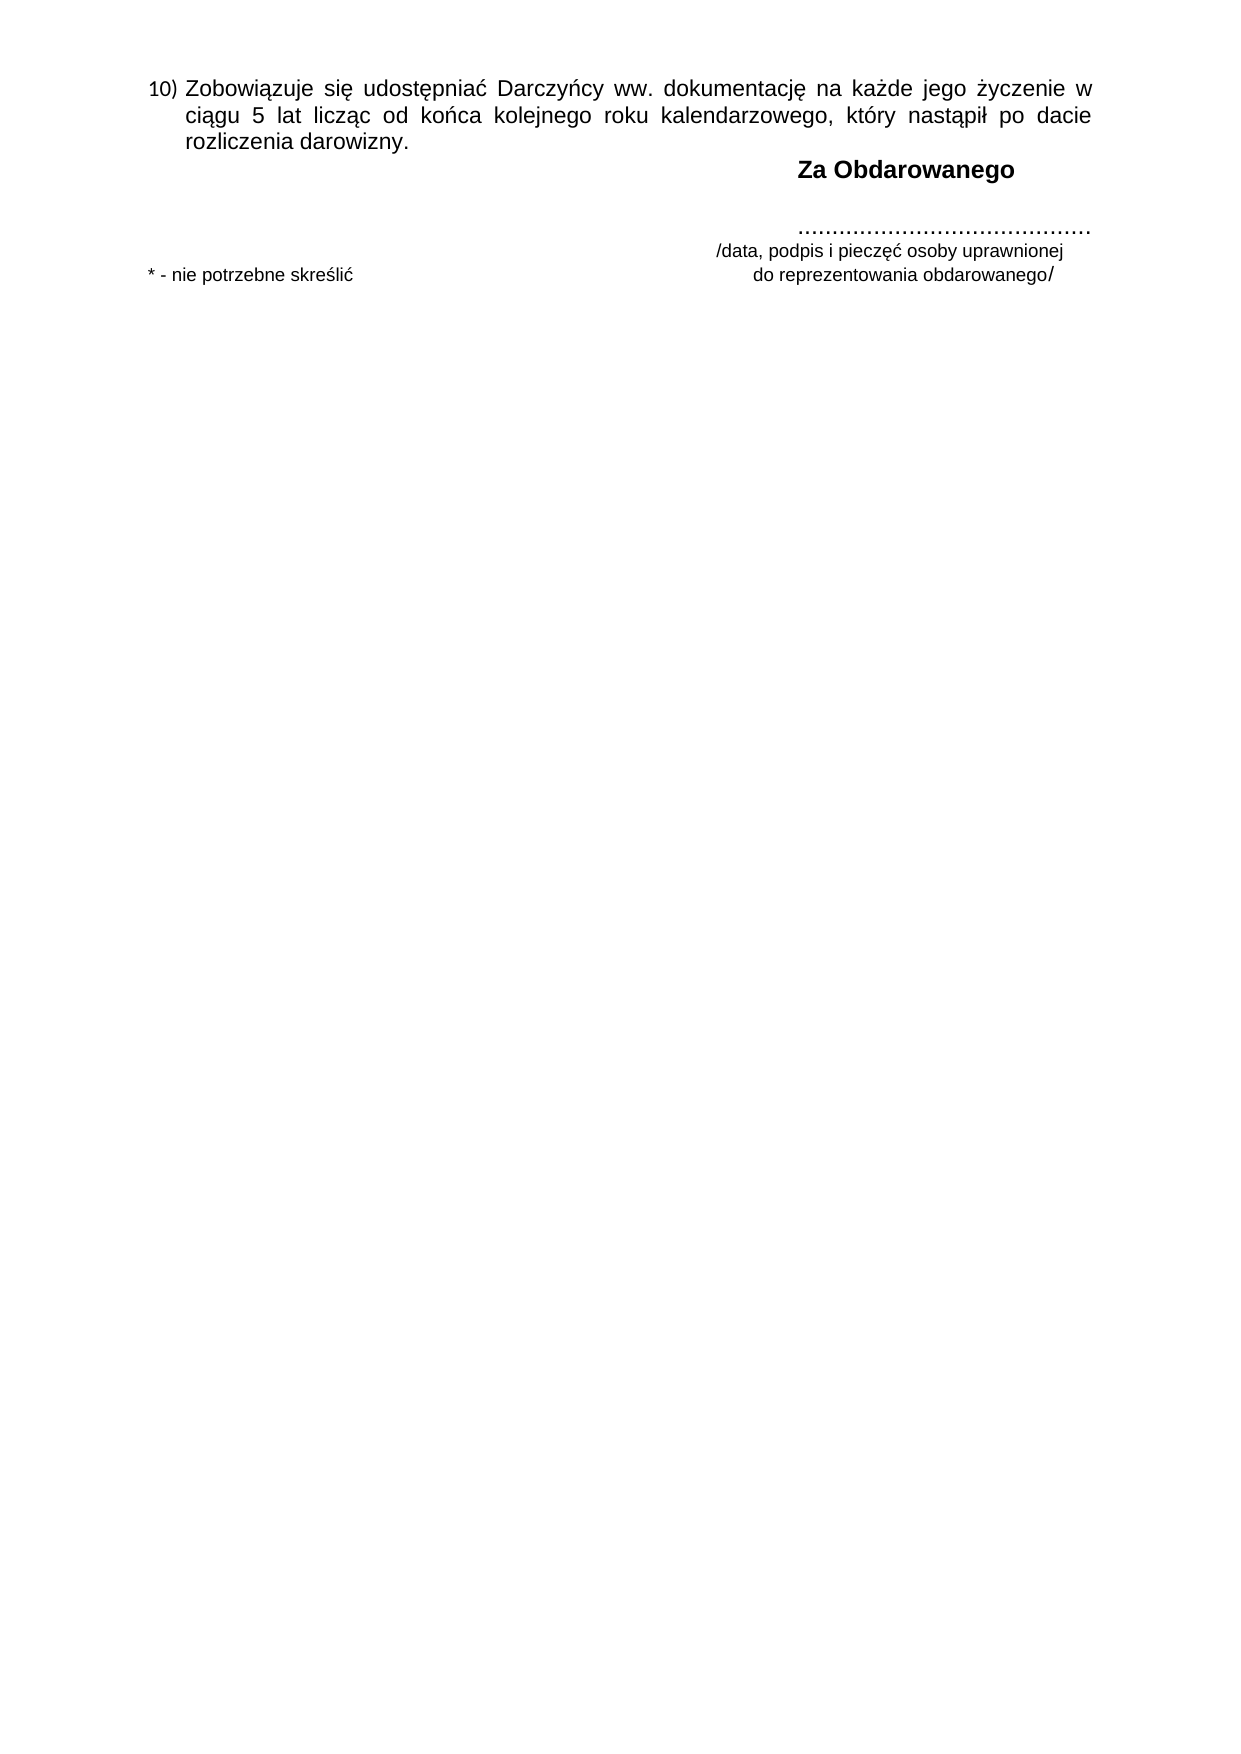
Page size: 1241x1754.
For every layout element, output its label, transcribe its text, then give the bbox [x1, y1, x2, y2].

text /data, podpis i pieczęć osoby uprawnionej [148, 240, 1063, 262]
text * - nie potrzebne skreślić do reprezentowania obdarowanego/ [148, 262, 1063, 286]
list Zobowiązuje się udostępniać Darczyńcy ww. dokumentację na każde jego życzenie w ciągu 5 lat licząc od końca kolejnego roku kalendarzowego, który nastąpił po dacie rozliczenia darowizny. [148, 74, 1093, 154]
text Za Obdarowanego [723, 154, 1078, 183]
